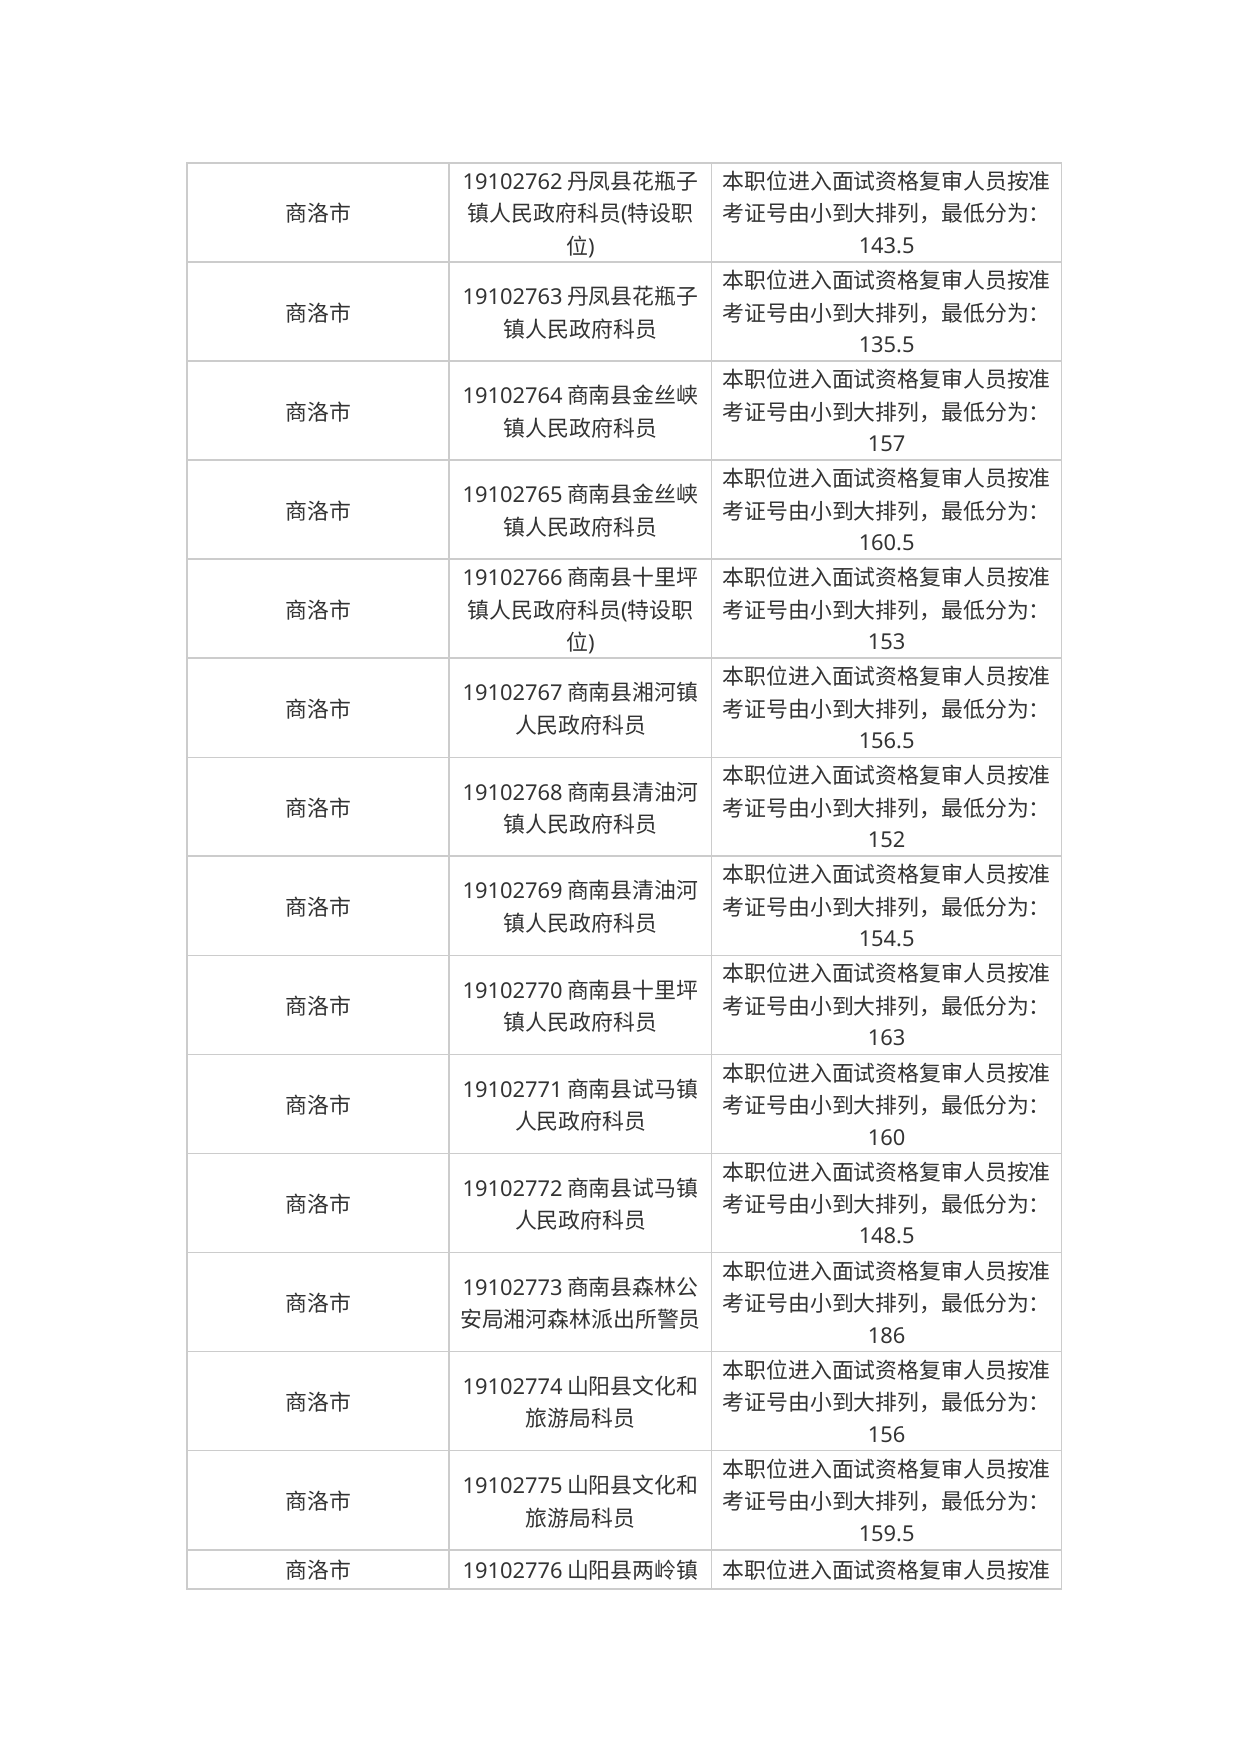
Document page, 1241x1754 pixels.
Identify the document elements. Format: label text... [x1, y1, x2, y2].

table_cell 本职位进入面试资格复审人员按准考证号由小到大排列，最低分为：143.5 [712, 164, 1061, 261]
table_cell 19102767商南县湘河镇人民政府科员 [450, 659, 711, 756]
table_cell 本职位进入面试资格复审人员按准考证号由小到大排列，最低分为：160.5 [712, 461, 1061, 558]
table_cell 商洛市 [188, 461, 448, 558]
table_cell 本职位进入面试资格复审人员按准考证号由小到大排列，最低分为：157 [712, 362, 1061, 459]
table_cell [712, 1551, 1061, 1588]
table_cell 19102768商南县清油河镇人民政府科员 [450, 758, 711, 855]
table_cell 商洛市 [188, 659, 448, 756]
table_cell 本职位进入面试资格复审人员按准考证号由小到大排列，最低分为：153 [712, 560, 1061, 657]
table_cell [450, 1551, 711, 1588]
table_cell 商洛市 [188, 263, 448, 360]
table_cell 商洛市 [188, 1551, 448, 1588]
table_cell 19102763丹凤县花瓶子镇人民政府科员 [450, 263, 711, 360]
table_cell 19102762丹凤县花瓶子镇人民政府科员(特设职位) [450, 164, 711, 261]
table_cell 商洛市 [188, 1154, 448, 1252]
table_cell 19102770商南县十里坪镇人民政府科员 [450, 956, 711, 1053]
table_cell 本职位进入面试资格复审人员按准考证号由小到大排列，最低分为：160 [712, 1055, 1061, 1153]
table_cell 19102765商南县金丝峡镇人民政府科员 [450, 461, 711, 558]
table_cell 商洛市 [188, 758, 448, 855]
table_cell 本职位进入面试资格复审人员按准考证号由小到大排列，最低分为：186 [712, 1253, 1061, 1351]
table_cell 19102764商南县金丝峡镇人民政府科员 [450, 362, 711, 459]
table_cell 19102771商南县试马镇人民政府科员 [450, 1055, 711, 1153]
table_cell 19102772商南县试马镇人民政府科员 [450, 1154, 711, 1252]
table_cell 19102769商南县清油河镇人民政府科员 [450, 857, 711, 954]
table_cell 商洛市 [188, 362, 448, 459]
table_cell 19102775山阳县文化和旅游局科员 [450, 1451, 711, 1549]
table_cell 19102766商南县十里坪镇人民政府科员(特设职位) [450, 560, 711, 657]
table_cell 商洛市 [188, 956, 448, 1053]
table_cell 商洛市 [188, 1253, 448, 1351]
table_cell 本职位进入面试资格复审人员按准考证号由小到大排列，最低分为：152 [712, 758, 1061, 855]
table_cell 商洛市 [188, 1055, 448, 1153]
table_cell 本职位进入面试资格复审人员按准考证号由小到大排列，最低分为：163 [712, 956, 1061, 1053]
table_cell 商洛市 [188, 857, 448, 954]
table_cell 19102773商南县森林公安局湘河森林派出所警员 [450, 1253, 711, 1351]
table_cell 本职位进入面试资格复审人员按准考证号由小到大排列，最低分为：148.5 [712, 1154, 1061, 1252]
table_cell 本职位进入面试资格复审人员按准考证号由小到大排列，最低分为：159.5 [712, 1451, 1061, 1549]
table_cell 本职位进入面试资格复审人员按准考证号由小到大排列，最低分为：156.5 [712, 659, 1061, 756]
table_cell 商洛市 [188, 1451, 448, 1549]
table_cell 本职位进入面试资格复审人员按准考证号由小到大排列，最低分为：154.5 [712, 857, 1061, 954]
table_cell 商洛市 [188, 164, 448, 261]
table_cell 商洛市 [188, 1352, 448, 1450]
table_cell 19102774山阳县文化和旅游局科员 [450, 1352, 711, 1450]
table_cell 本职位进入面试资格复审人员按准考证号由小到大排列，最低分为：156 [712, 1352, 1061, 1450]
table_cell 本职位进入面试资格复审人员按准考证号由小到大排列，最低分为：135.5 [712, 263, 1061, 360]
table_cell 商洛市 [188, 560, 448, 657]
